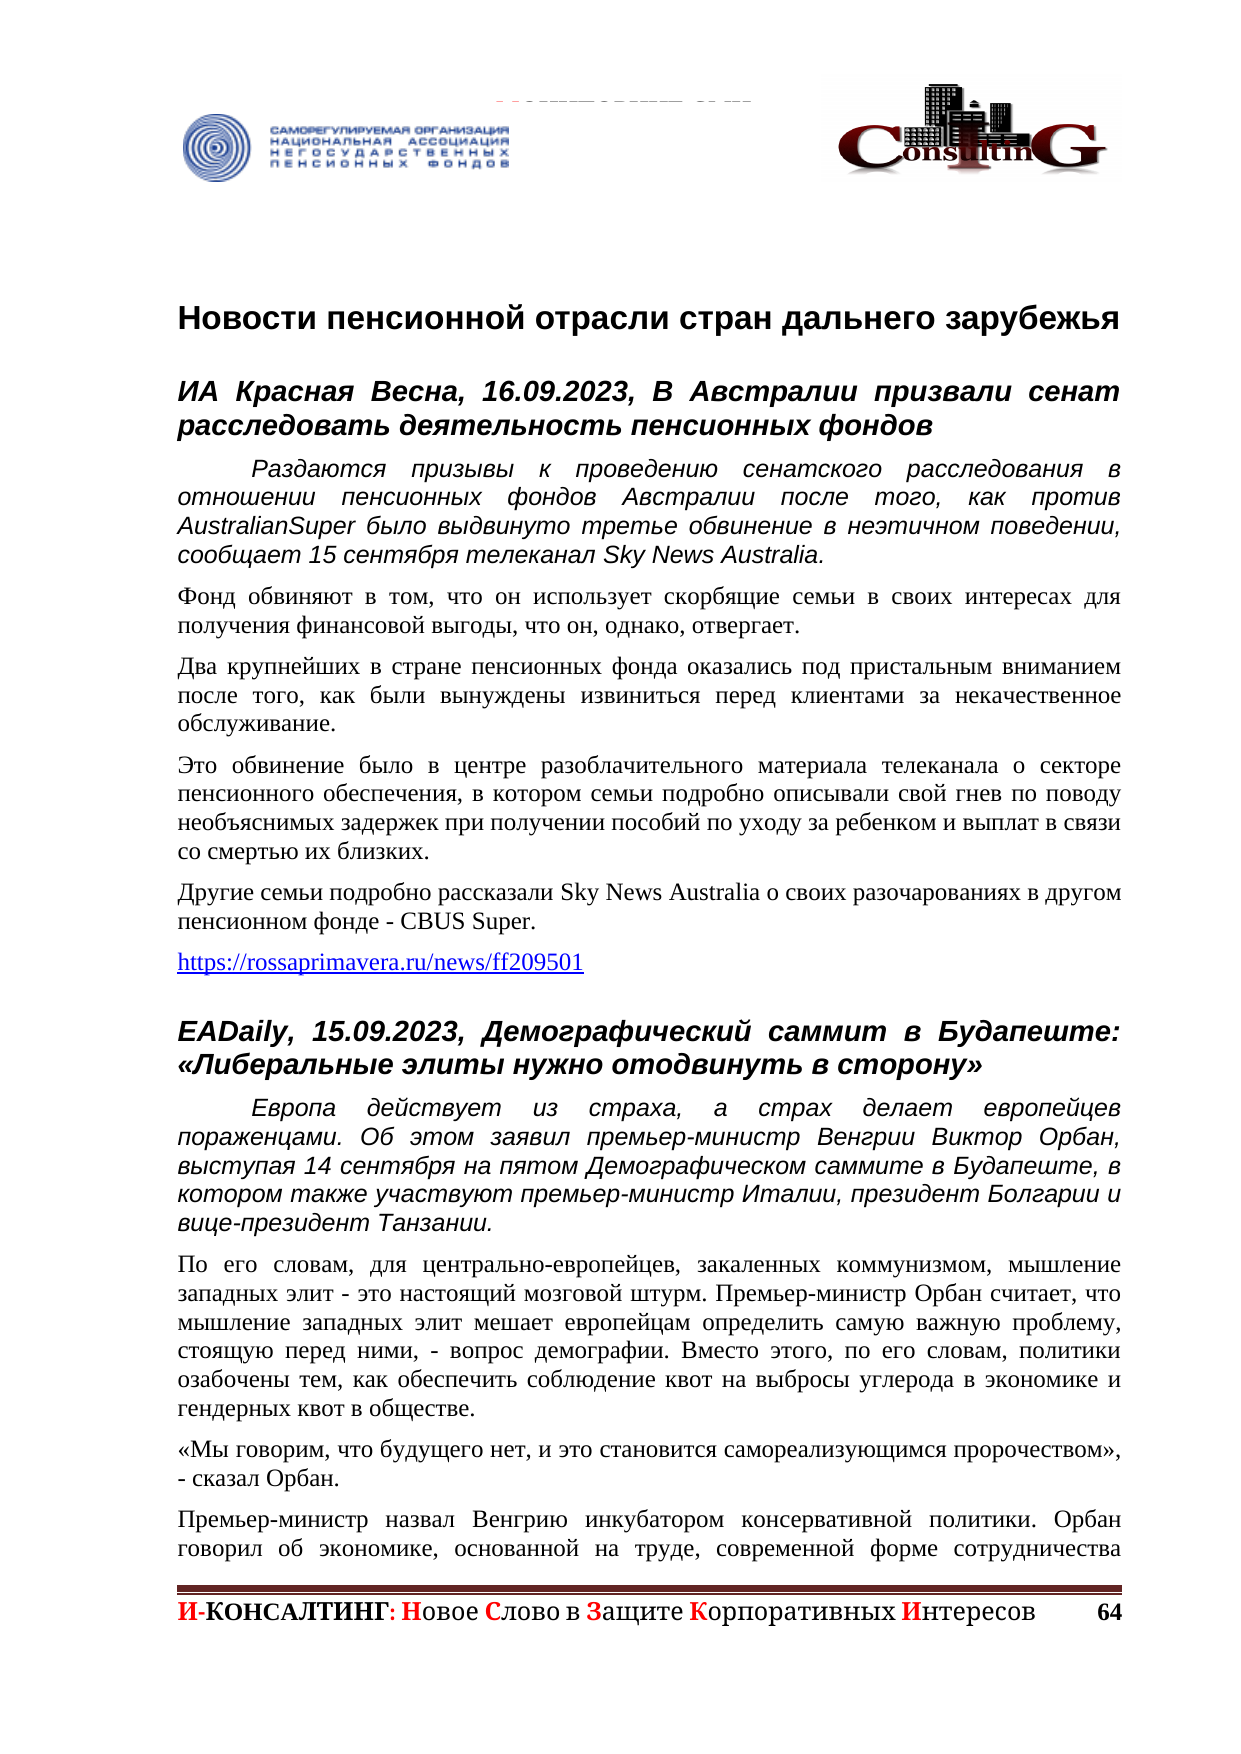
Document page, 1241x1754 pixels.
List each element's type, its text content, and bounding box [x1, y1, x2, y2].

subtitle Новости пенсионной отрасли стран дальнего зарубежья [177, 298, 1122, 336]
subtitle Раздаются призывы к проведению сенатского расследования в отношении пенсионных фондов Австралии после того, как против AustralianSuper было выдвинуто третье обвинение в неэтичном поведении, сообщает 15 сентября телеканал Sky News Australia. [177, 453, 1122, 568]
subtitle Европа действует из страха, а страх делает европейцев пораженцами. Об этом заявил премьер-министр Венгрии Виктор Орбан, выступая 14 сентября на пятом Демографическом саммите в Будапеште, в котором также участвуют премьер-министр Италии, президент Болгарии и вице-президент Танзании. [177, 1093, 1122, 1237]
text Другие семьи подробно рассказали Sky News Australia о своих разочарованиях в другом пенсионном фонде - CBUS Super. [177, 877, 1122, 935]
text Это обвинение было в центре разоблачительного материала телеканала о секторе пенсионного обеспечения, в котором семьи подробно описывали свой гнев по поводу необъяснимых задержек при получении пособий по уходу за ребенком и выплат в связи со смертью их близких. [177, 750, 1122, 865]
text https://rossaprimavera.ru/news/ff209501 [177, 947, 1122, 976]
text «Мы говорим, что будущего нет, и это становится самореализующимся пророчеством», - сказал Орбан. [177, 1434, 1122, 1492]
picture [821, 73, 1122, 182]
text По его словам, для центрально-европейцев, закаленных коммунизмом, мышление западных элит - это настоящий мозговой штурм. Премьер-министр Орбан считает, что мышление западных элит мешает европейцам определить самую важную проблему, стоящую перед ними, - вопрос демографии. Вместо этого, по его словам, политики озабочены тем, как обеспечить соблюдение квот на выбросы углерода в экономике и гендерных квот в обществе. [177, 1249, 1122, 1422]
picture [183, 114, 509, 182]
subtitle ИА Красная Весна, 16.09.2023, В Австралии призвали сенат расследовать деятельность пенсионных фондов [177, 374, 1122, 441]
subtitle EADaily, 15.09.2023, Демографический саммит в Будапеште: «Либеральные элиты нужно отодвинуть в сторону» [177, 1013, 1122, 1081]
text Фонд обвиняют в том, что он использует скорбящие семьи в своих интересах для получения финансовой выгоды, что он, однако, отвергает. [177, 581, 1122, 638]
text Два крупнейших в стране пенсионных фонда оказались под пристальным вниманием после того, как были вынуждены извиниться перед клиентами за некачественное обслуживание. [177, 651, 1122, 737]
